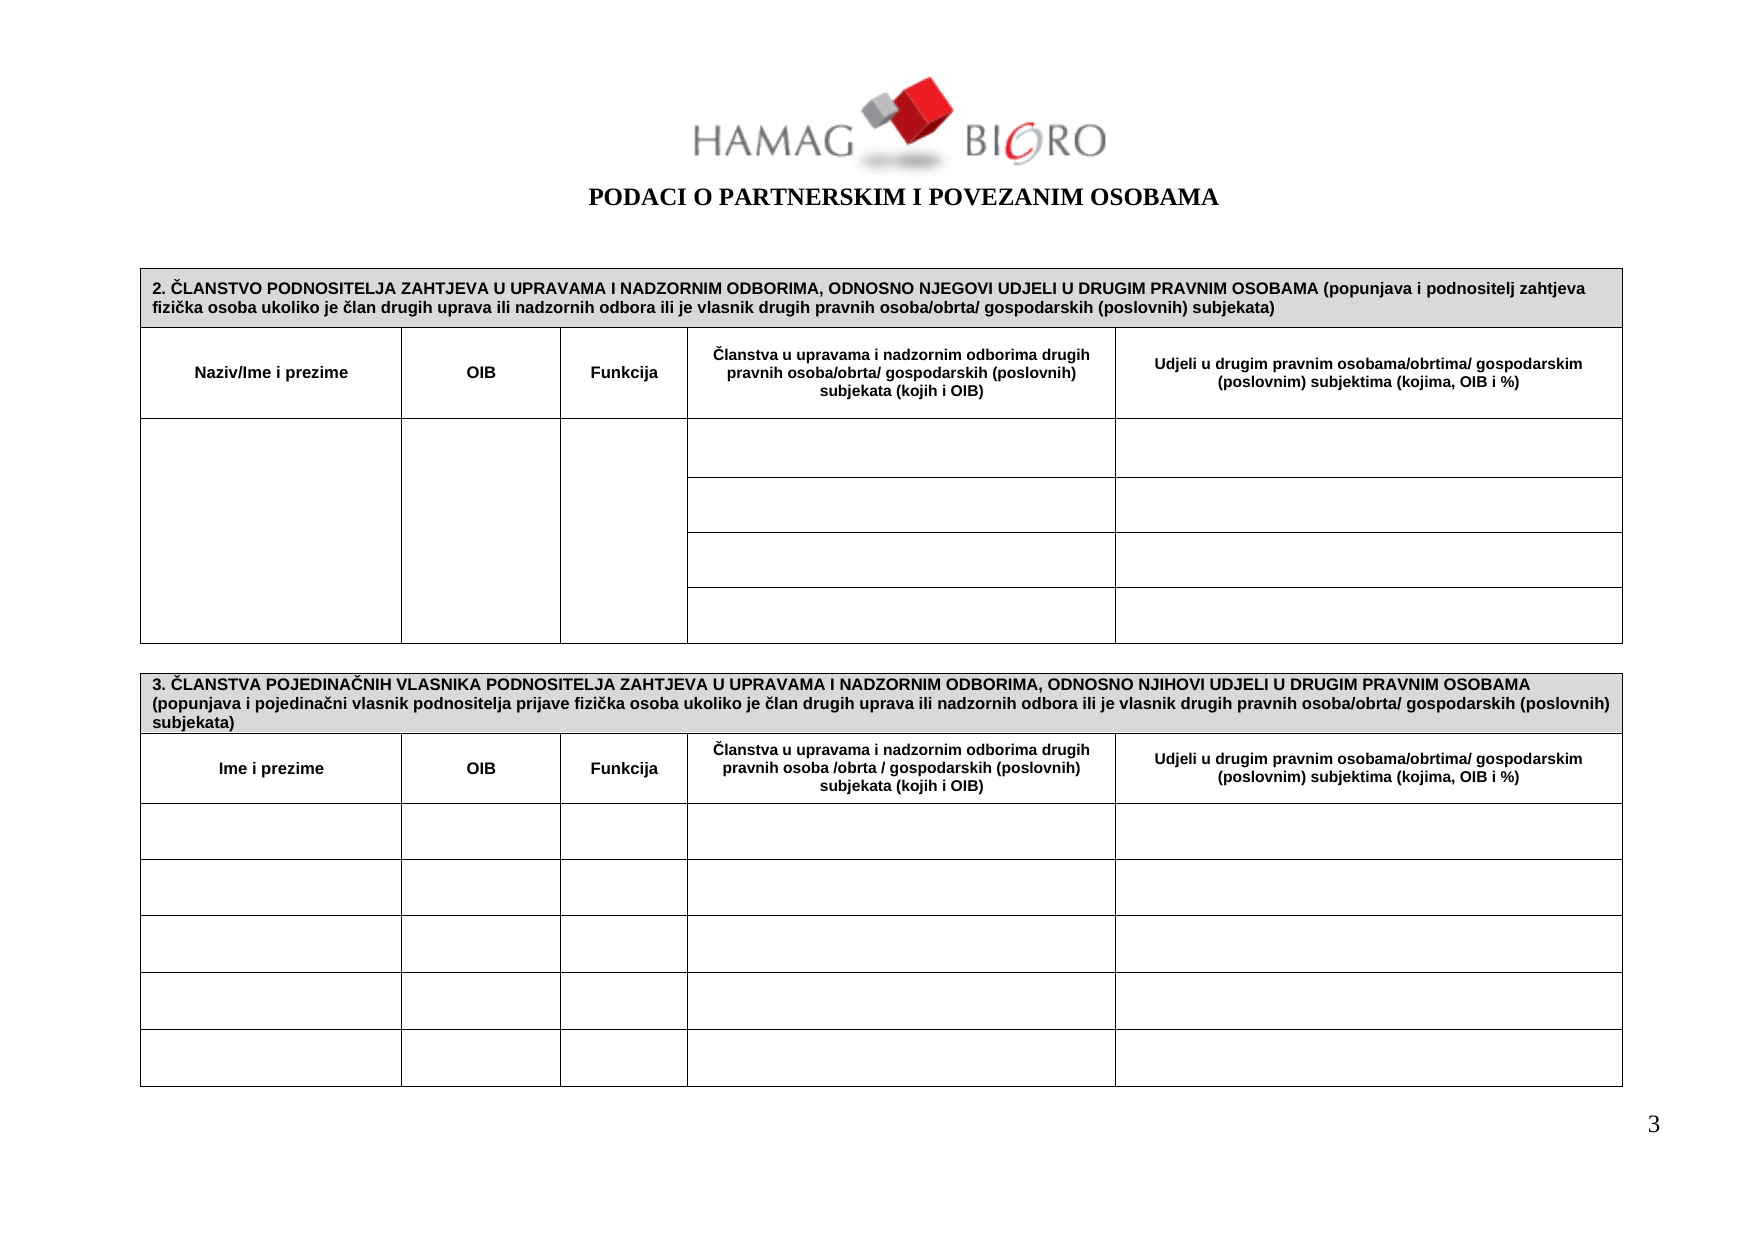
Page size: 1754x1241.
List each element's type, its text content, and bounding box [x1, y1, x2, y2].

table_cell [402, 419, 560, 643]
table_cell [561, 804, 687, 859]
table_header 3. ČLANSTVA POJEDINAČNIH VLASNIKA PODNOSITELJA ZAHTJEVA U UPRAVAMA I NADZORNIM ODBORIMA, ODNOSNO NJIHOVI UDJELI U DRUGIM PRAVNIM OSOBAMA (popunjava i pojedinačni vlasnik podnositelja prijave fizička osoba ukoliko je član drugih uprava ili nadzornih odbora ili je vlasnik drugih pravnih osoba/obrta/ gospodarskih (poslovnih) subjekata) [141, 674, 1622, 732]
table_cell [402, 860, 560, 915]
table_cell Udjeli u drugim pravnim osobama/obrtima/ gospodarskim (poslovnim) subjektima (kojima, OIB i %) [1116, 328, 1622, 417]
table_cell Funkcija [561, 328, 687, 417]
table_cell Članstva u upravama i nadzornim odborima drugih pravnih osoba /obrta / gospodarskih (poslovnih) subjekata (kojih i OIB) [688, 734, 1115, 803]
table_cell [1116, 419, 1622, 477]
table_cell Članstva u upravama i nadzornim odborima drugih pravnih osoba/obrta/ gospodarskih (poslovnih) subjekata (kojih i OIB) [688, 328, 1115, 417]
table_cell [141, 1030, 401, 1086]
table_cell [688, 916, 1115, 972]
table_cell OIB [402, 734, 560, 803]
table_cell [688, 804, 1115, 859]
table_cell [402, 916, 560, 972]
table_cell [1116, 973, 1622, 1029]
table_cell Naziv/Ime i prezime [141, 328, 401, 417]
table_header 2. ČLANSTVO PODNOSITELJA ZAHTJEVA U UPRAVAMA I NADZORNIM ODBORIMA, ODNOSNO NJEGOVI UDJELI U DRUGIM PRAVNIM OSOBAMA (popunjava i podnositelj zahtjeva fizička osoba ukoliko je član drugih uprava ili nadzornih odbora ili je vlasnik drugih pravnih osoba/obrta/ gospodarskih (poslovnih) subjekata) [141, 269, 1622, 327]
table_cell [1116, 533, 1622, 587]
table_cell [402, 973, 560, 1029]
table_cell [1116, 804, 1622, 859]
table_cell [561, 916, 687, 972]
table_cell Funkcija [561, 734, 687, 803]
table_cell [688, 533, 1115, 587]
table_cell [1116, 860, 1622, 915]
table_cell [141, 916, 401, 972]
table_cell [688, 1030, 1115, 1086]
table_cell [561, 973, 687, 1029]
table_cell [561, 1030, 687, 1086]
table_cell OIB [402, 328, 560, 417]
table_cell [561, 860, 687, 915]
table_cell [561, 419, 687, 643]
table_cell [402, 804, 560, 859]
table_cell [1116, 1030, 1622, 1086]
table_cell [688, 860, 1115, 915]
table_cell [402, 1030, 560, 1086]
table_cell Ime i prezime [141, 734, 401, 803]
table_cell [141, 860, 401, 915]
table_cell [141, 804, 401, 859]
table_cell [141, 419, 401, 643]
table_cell [688, 419, 1115, 477]
picture [694, 73, 1114, 182]
table_cell [141, 973, 401, 1029]
table_cell [1116, 916, 1622, 972]
text PODACI O PARTNERSKIM I POVEZANIM OSOBAMA [148, 182, 1660, 210]
table_cell [1116, 478, 1622, 532]
table_cell [688, 588, 1115, 643]
table_cell [688, 973, 1115, 1029]
table_cell [1116, 588, 1622, 643]
table_cell Udjeli u drugim pravnim osobama/obrtima/ gospodarskim (poslovnim) subjektima (kojima, OIB i %) [1116, 734, 1622, 803]
table_cell [688, 478, 1115, 532]
